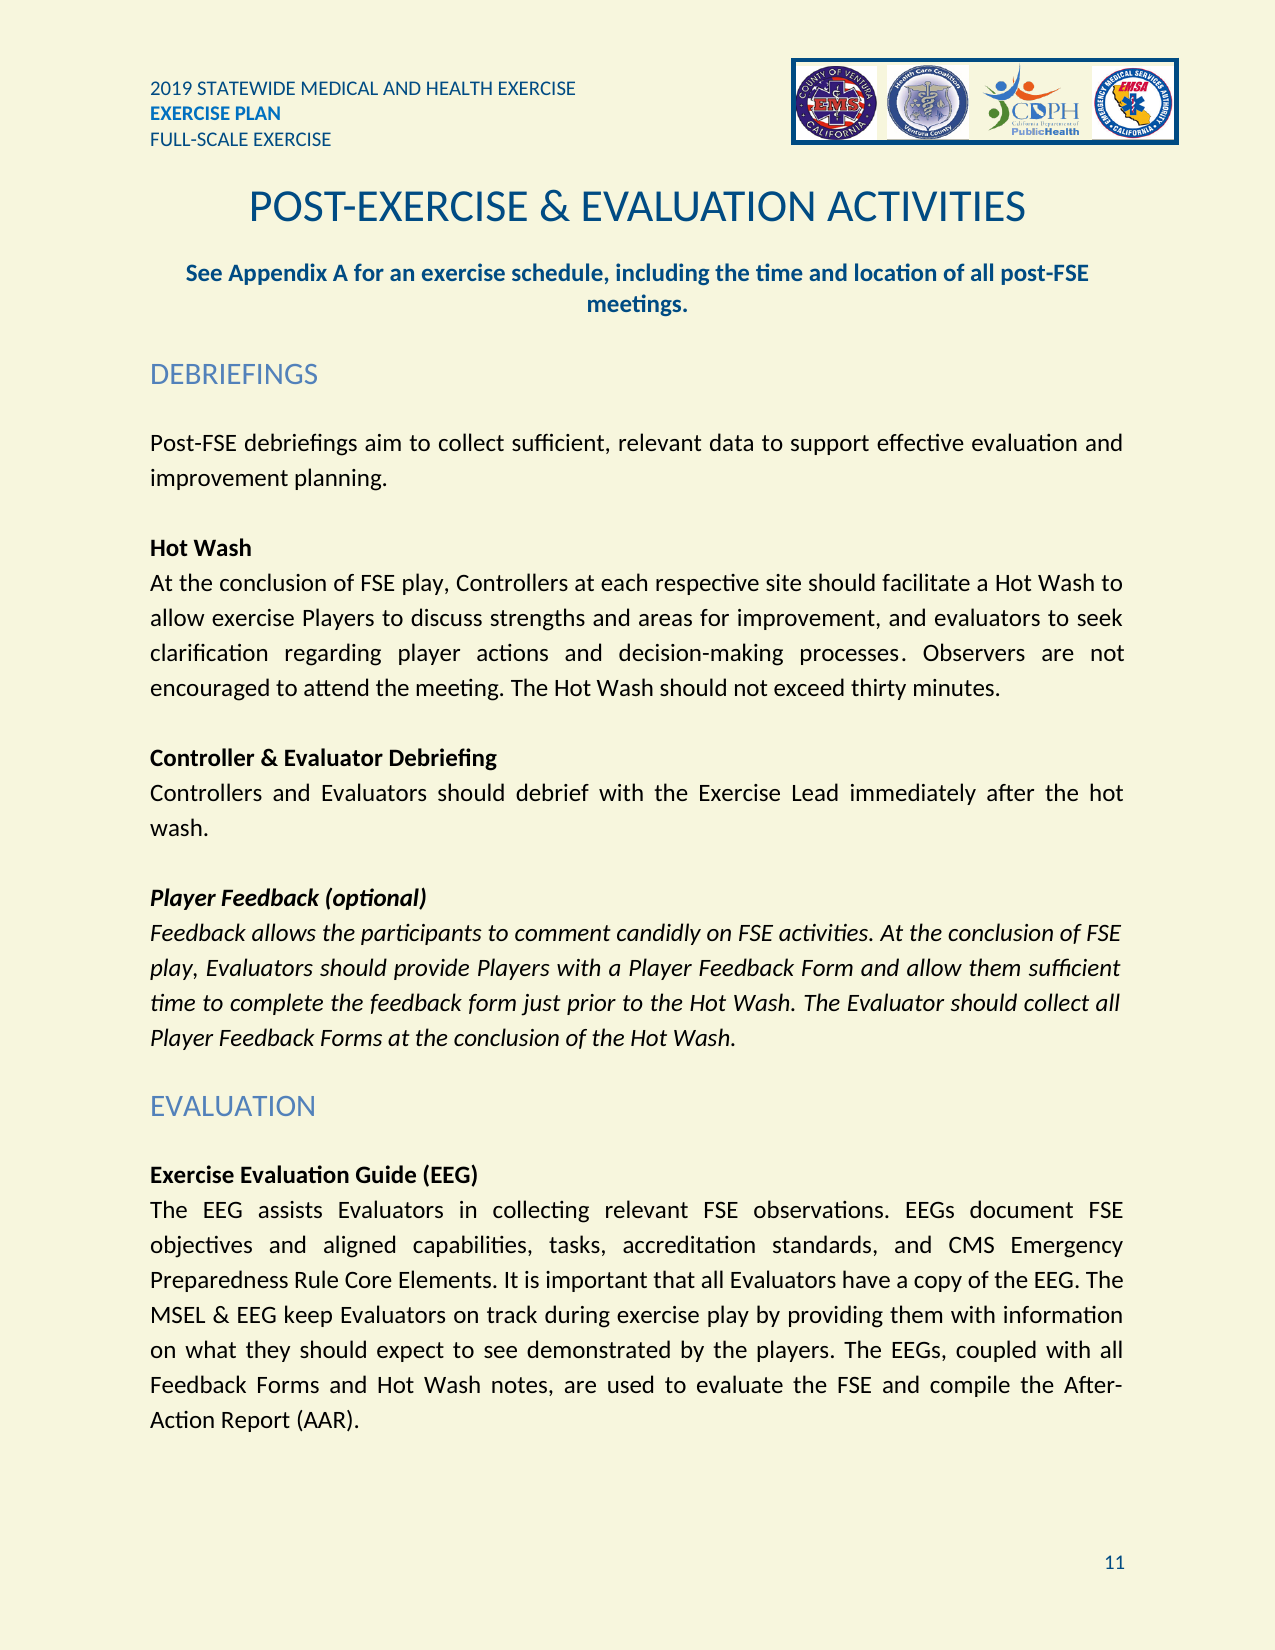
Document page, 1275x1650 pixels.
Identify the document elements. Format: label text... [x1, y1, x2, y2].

text See Appendix A for an exercise schedule, including the time and location of all post-FSE meetings. [150, 258, 1125, 319]
subtitle Player Feedback (optional) [150, 882, 1125, 913]
subtitle Controller & Evaluator Debriefing [150, 742, 1125, 773]
subtitle Debriefings [150, 354, 1125, 392]
text Post-FSE debriefings aim to collect sufficient, relevant data to support effective evaluation and improvement planning. [150, 427, 1125, 493]
subtitle Hot Wash [150, 532, 1125, 563]
text The EEG assists Evaluators in collecting relevant FSE observations. EEGs document FSE objectives and aligned capabilities, tasks, accreditation standards, and CMS Emergency Preparedness Rule Core Elements. It is important that all Evaluators have a copy of the EEG. The MSEL & EEG keep Evaluators on track during exercise play by providing them with information on what they should expect to see demonstrated by the players. The EEGs, coupled with all Feedback Forms and Hot Wash notes, are used to evaluate the FSE and compile the After-Action Report (AAR). [150, 1194, 1125, 1435]
text At the conclusion of FSE play, Controllers at each respective site should facilitate a Hot Wash to allow exercise Players to discuss strengths and areas for improvement, and evaluators to seek clarification regarding player actions and decision-making processes. Observers are not encouraged to attend the meeting. The Hot Wash should not exceed thirty minutes. [150, 567, 1125, 703]
text Feedback allows the participants to comment candidly on FSE activities. At the conclusion of FSE play, Evaluators should provide Players with a Player Feedback Form and allow them sufficient time to complete the feedback form just prior to the Hot Wash. The Evaluator should collect all Player Feedback Forms at the conclusion of the Hot Wash. [150, 917, 1125, 1053]
picture [796, 62, 1174, 140]
subtitle POST-EXERCISE & EVALUATION ACTIVITIES [150, 177, 1125, 233]
subtitle Exercise Evaluation Guide (EEG) [150, 1159, 1125, 1190]
subtitle Evaluation [150, 1086, 1125, 1124]
text Controllers and Evaluators should debrief with the Exercise Lead immediately after the hot wash. [150, 777, 1125, 843]
